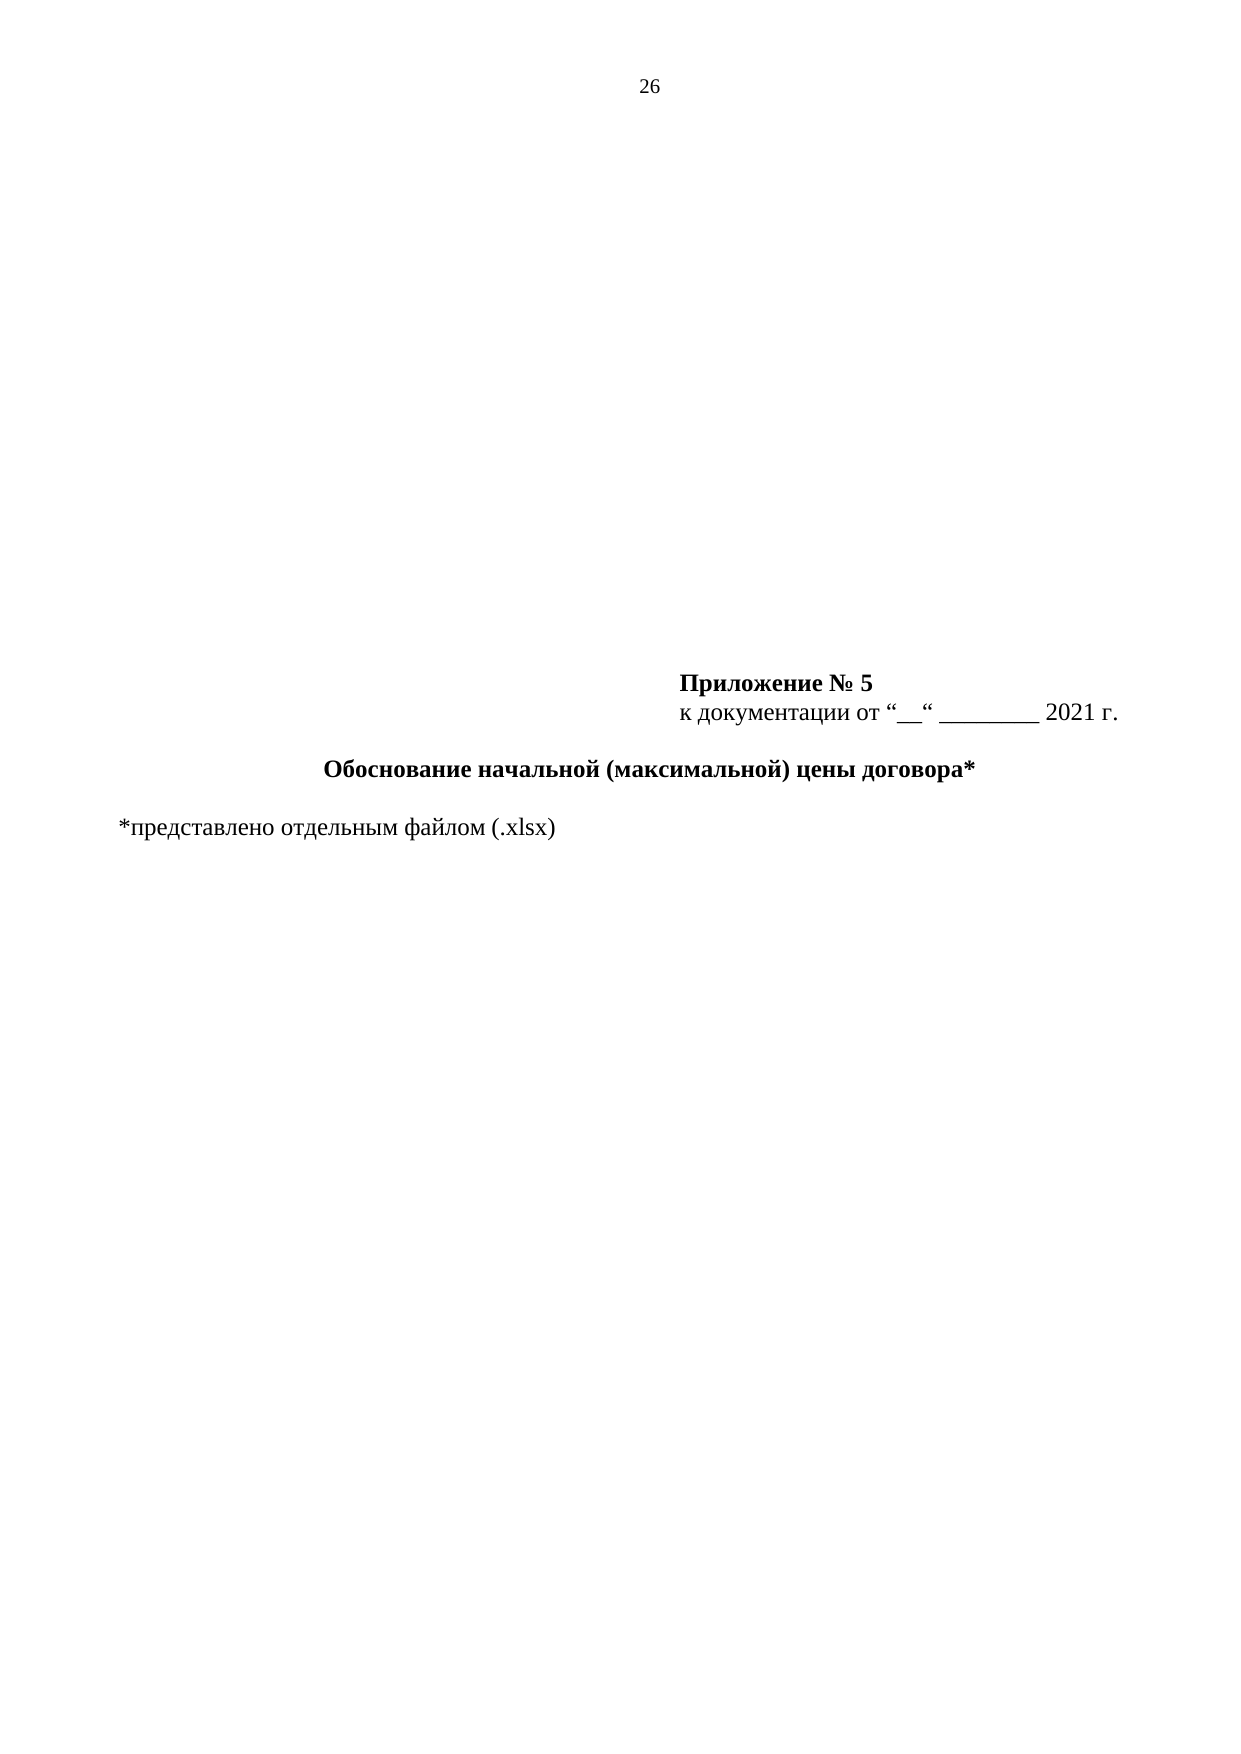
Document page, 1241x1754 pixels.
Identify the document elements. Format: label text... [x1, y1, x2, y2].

text к документации от “__“ ________ 2021 г. [118, 697, 1181, 726]
text *представлено отдельным файлом (.xlsx) [118, 812, 1181, 841]
text Обоснование начальной (максимальной) цены договора* [118, 754, 1181, 783]
text Приложение № 5 [118, 668, 1181, 697]
